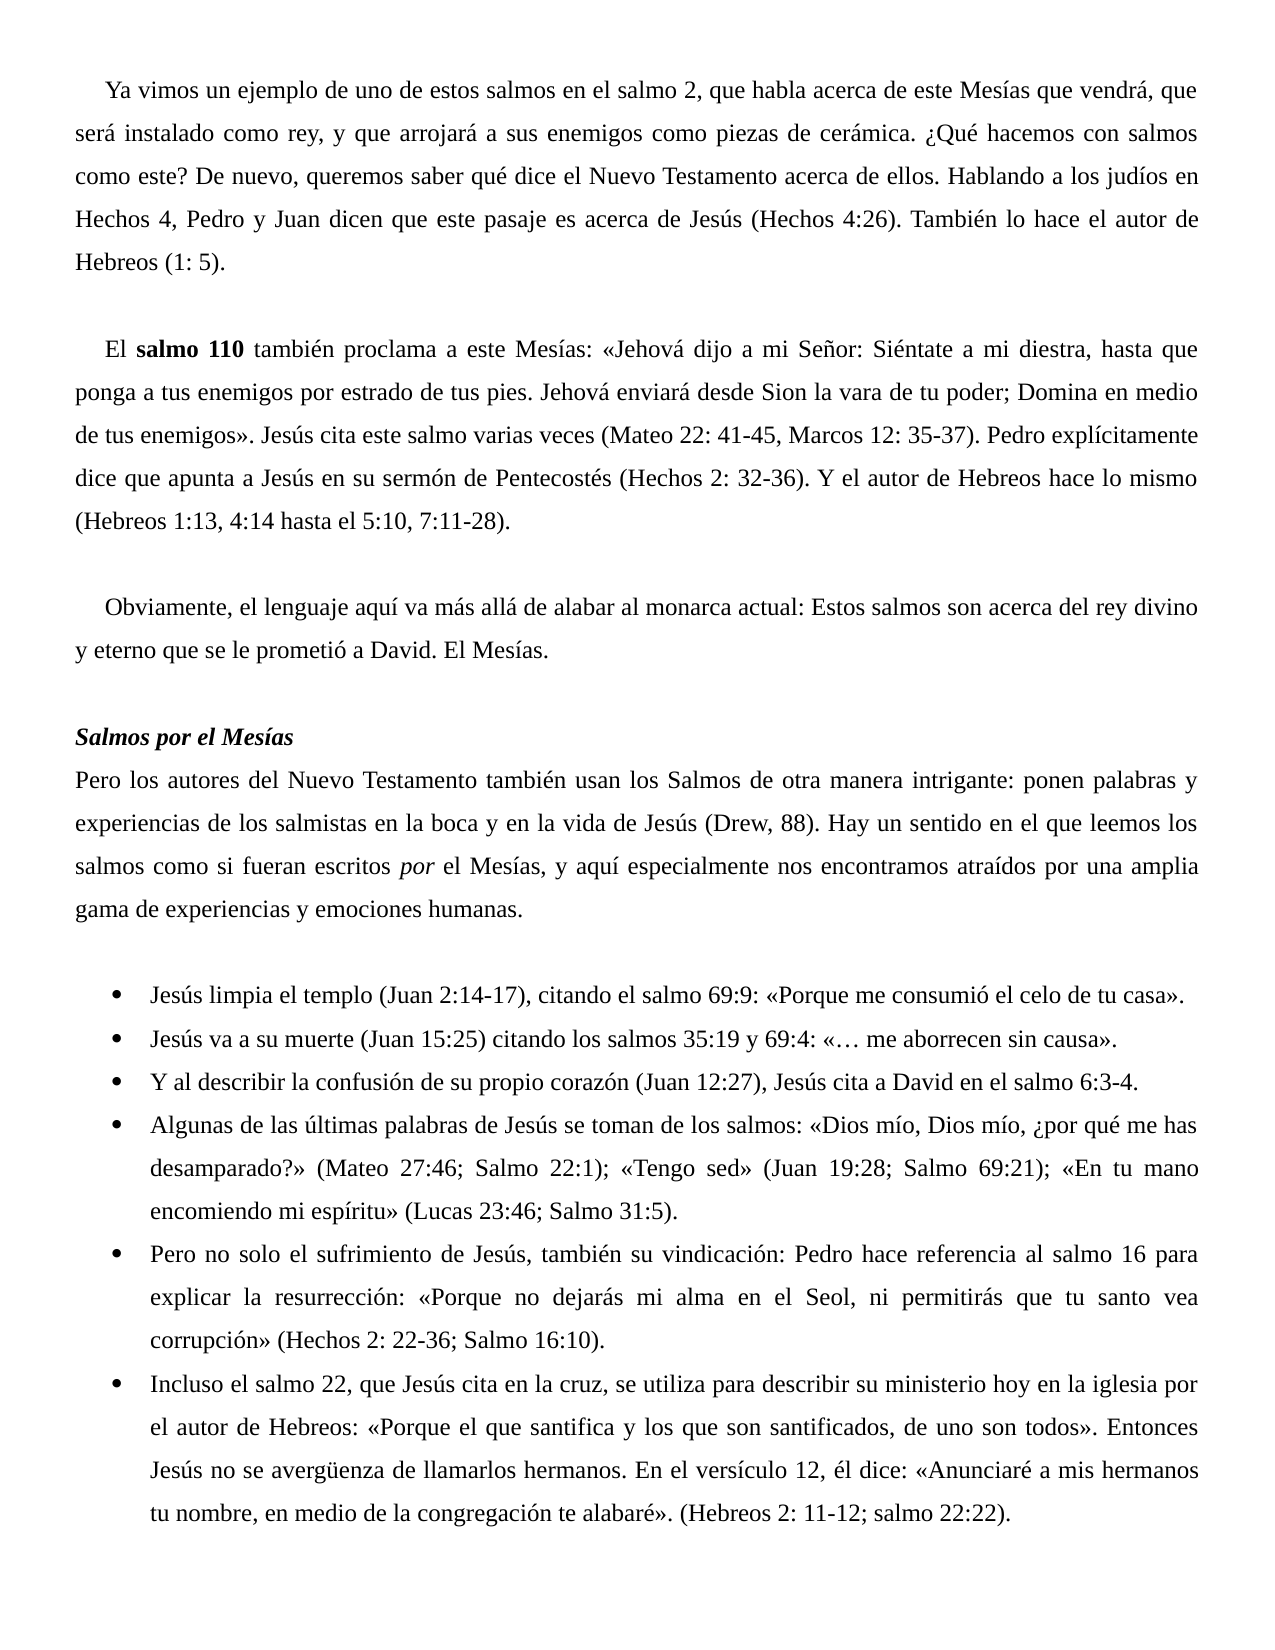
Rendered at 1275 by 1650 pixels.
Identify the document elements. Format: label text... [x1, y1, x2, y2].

list Incluso el salmo 22, que Jesús cita en la cruz, se utiliza para describir su ministerio hoy en la iglesia por el autor de Hebreos: «Porque el que santifica y los que son santificados, de uno son todos». Entonces Jesús no se avergüenza de llamarlos hermanos. En el versículo 12, él dice: «Anunciaré a mis hermanos tu nombre, en medio de la congregación te alabaré». (Hebreos 2: 11-12; salmo 22:22). [112, 1369, 1200, 1527]
list Jesús limpia el templo (Juan 2:14-17), citando el salmo 69:9: «Porque me consumió el celo de tu casa». [112, 981, 1200, 1009]
text Obviamente, el lenguaje aquí va más allá de alabar al monarca actual: Estos salmos son acerca del rey divino y eterno que se le prometió a David. El Mesías. [75, 592, 1200, 664]
list Algunas de las últimas palabras de Jesús se toman de los salmos: «Dios mío, Dios mío, ¿por qué me has desamparado?» (Mateo 27:46; Salmo 22:1); «Tengo sed» (Juan 19:28; Salmo 69:21); «En tu mano encomiendo mi espíritu» (Lucas 23:46; Salmo 31:5). [112, 1110, 1200, 1225]
list Y al describir la confusión de su propio corazón (Juan 12:27), Jesús cita a David en el salmo 6:3-4. [112, 1067, 1200, 1096]
list Pero no solo el sufrimiento de Jesús, también su vindicación: Pedro hace referencia al salmo 16 para explicar la resurrección: «Porque no dejarás mi alma en el Seol, ni permitirás que tu santo vea corrupción» (Hechos 2: 22-36; Salmo 16:10). [112, 1239, 1200, 1354]
text Salmos por el Mesías [75, 722, 1200, 751]
text Pero los autores del Nuevo Testamento también usan los Salmos de otra manera intrigante: ponen palabras y experiencias de los salmistas en la boca y en la vida de Jesús (Drew, 88). Hay un sentido en el que leemos los salmos como si fueran escritos por el Mesías, y aquí especialmente nos encontramos atraídos por una amplia gama de experiencias y emociones humanas. [75, 765, 1200, 923]
text El salmo 110 también proclama a este Mesías: «Jehová dijo a mi Señor: Siéntate a mi diestra, hasta que ponga a tus enemigos por estrado de tus pies. Jehová enviará desde Sion la vara de tu poder; Domina en medio de tus enemigos». Jesús cita este salmo varias veces (Mateo 22: 41-45, Marcos 12: 35-37). Pedro explícitamente dice que apunta a Jesús en su sermón de Pentecostés (Hechos 2: 32-36). Y el autor de Hebreos hace lo mismo (Hebreos 1:13, 4:14 hasta el 5:10, 7:11-28). [75, 334, 1200, 535]
list Jesús va a su muerte (Juan 15:25) citando los salmos 35:19 y 69:4: «… me aborrecen sin causa». [112, 1024, 1200, 1052]
text Ya vimos un ejemplo de uno de estos salmos en el salmo 2, que habla acerca de este Mesías que vendrá, que será instalado como rey, y que arrojará a sus enemigos como piezas de cerámica. ¿Qué hacemos con salmos como este? De nuevo, queremos saber qué dice el Nuevo Testamento acerca de ellos. Hablando a los judíos en Hechos 4, Pedro y Juan dicen que este pasaje es acerca de Jesús (Hechos 4:26). También lo hace el autor de Hebreos (1: 5). [75, 75, 1200, 276]
